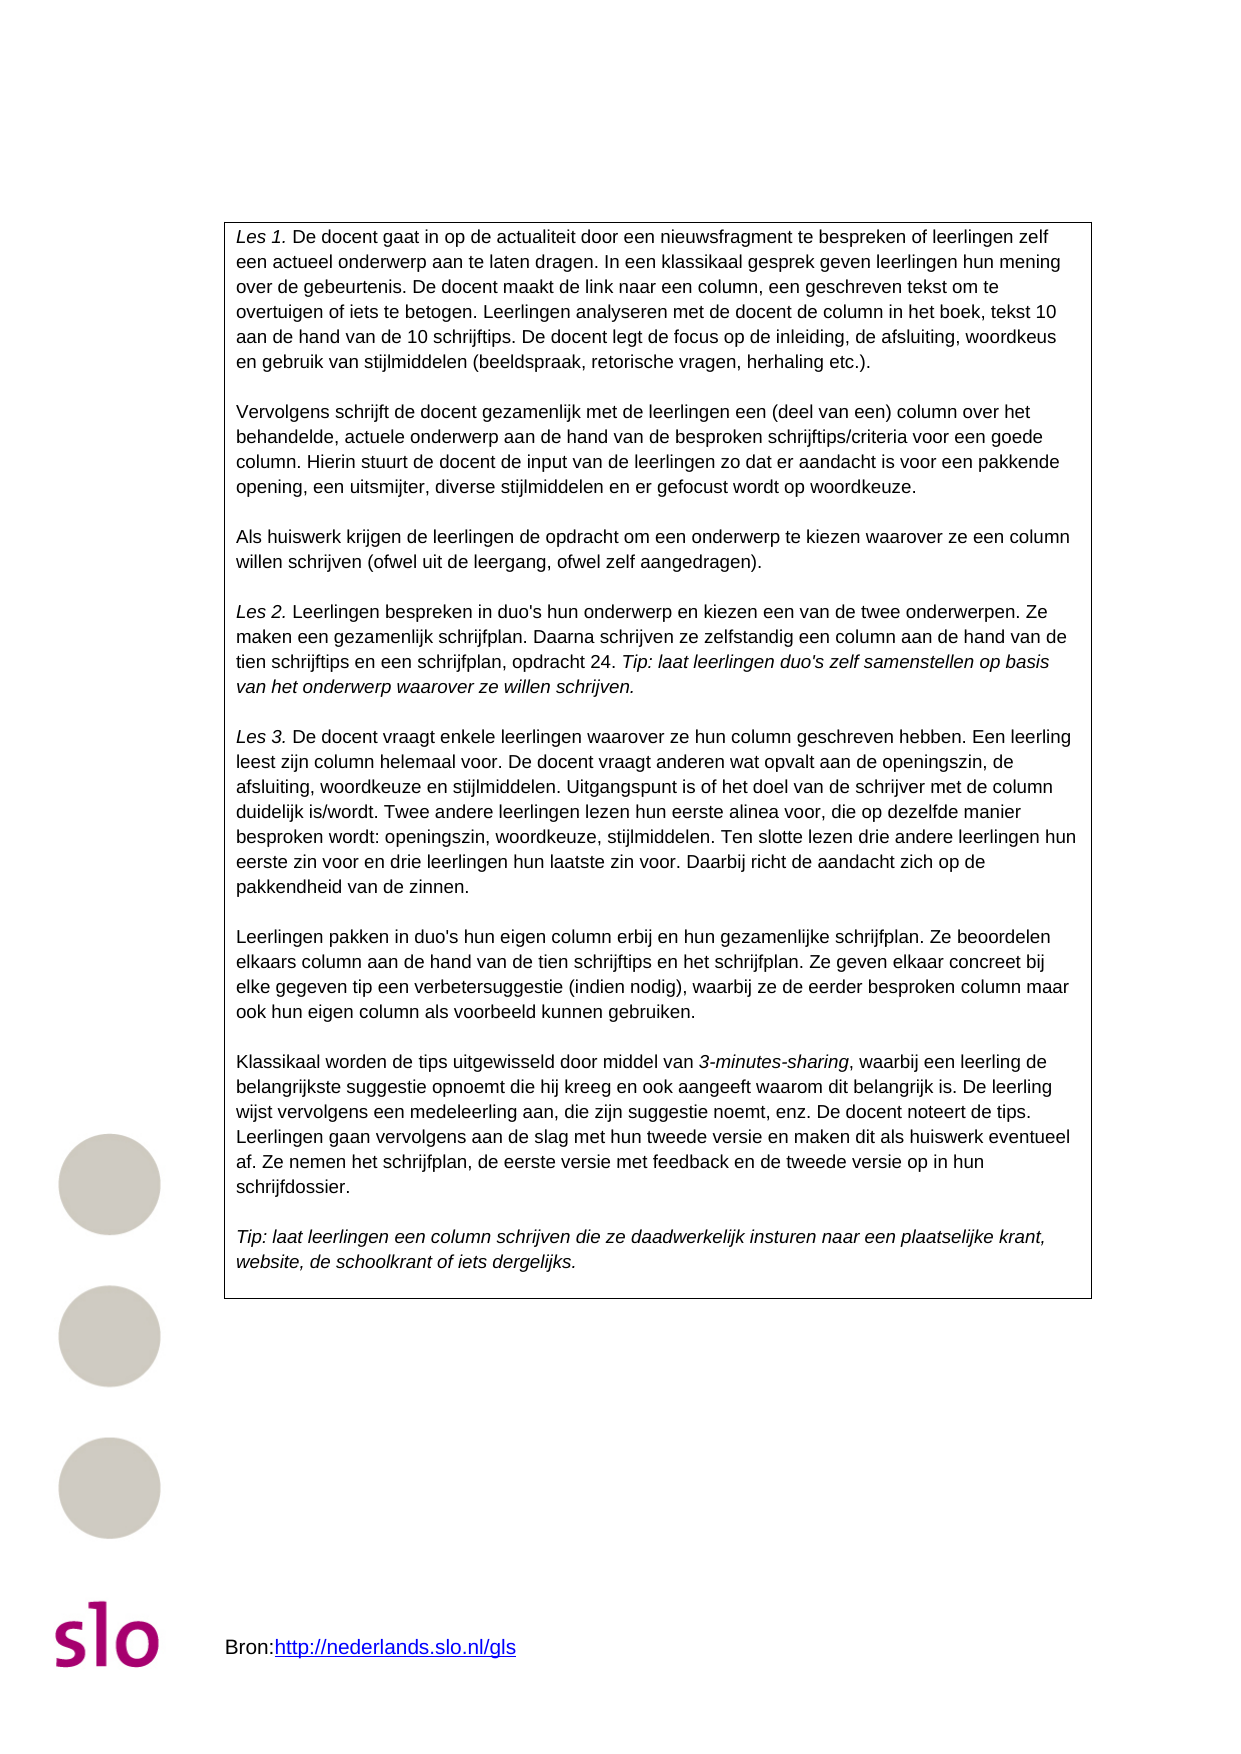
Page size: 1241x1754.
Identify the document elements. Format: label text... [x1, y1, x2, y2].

picture [37, 1117, 176, 1682]
